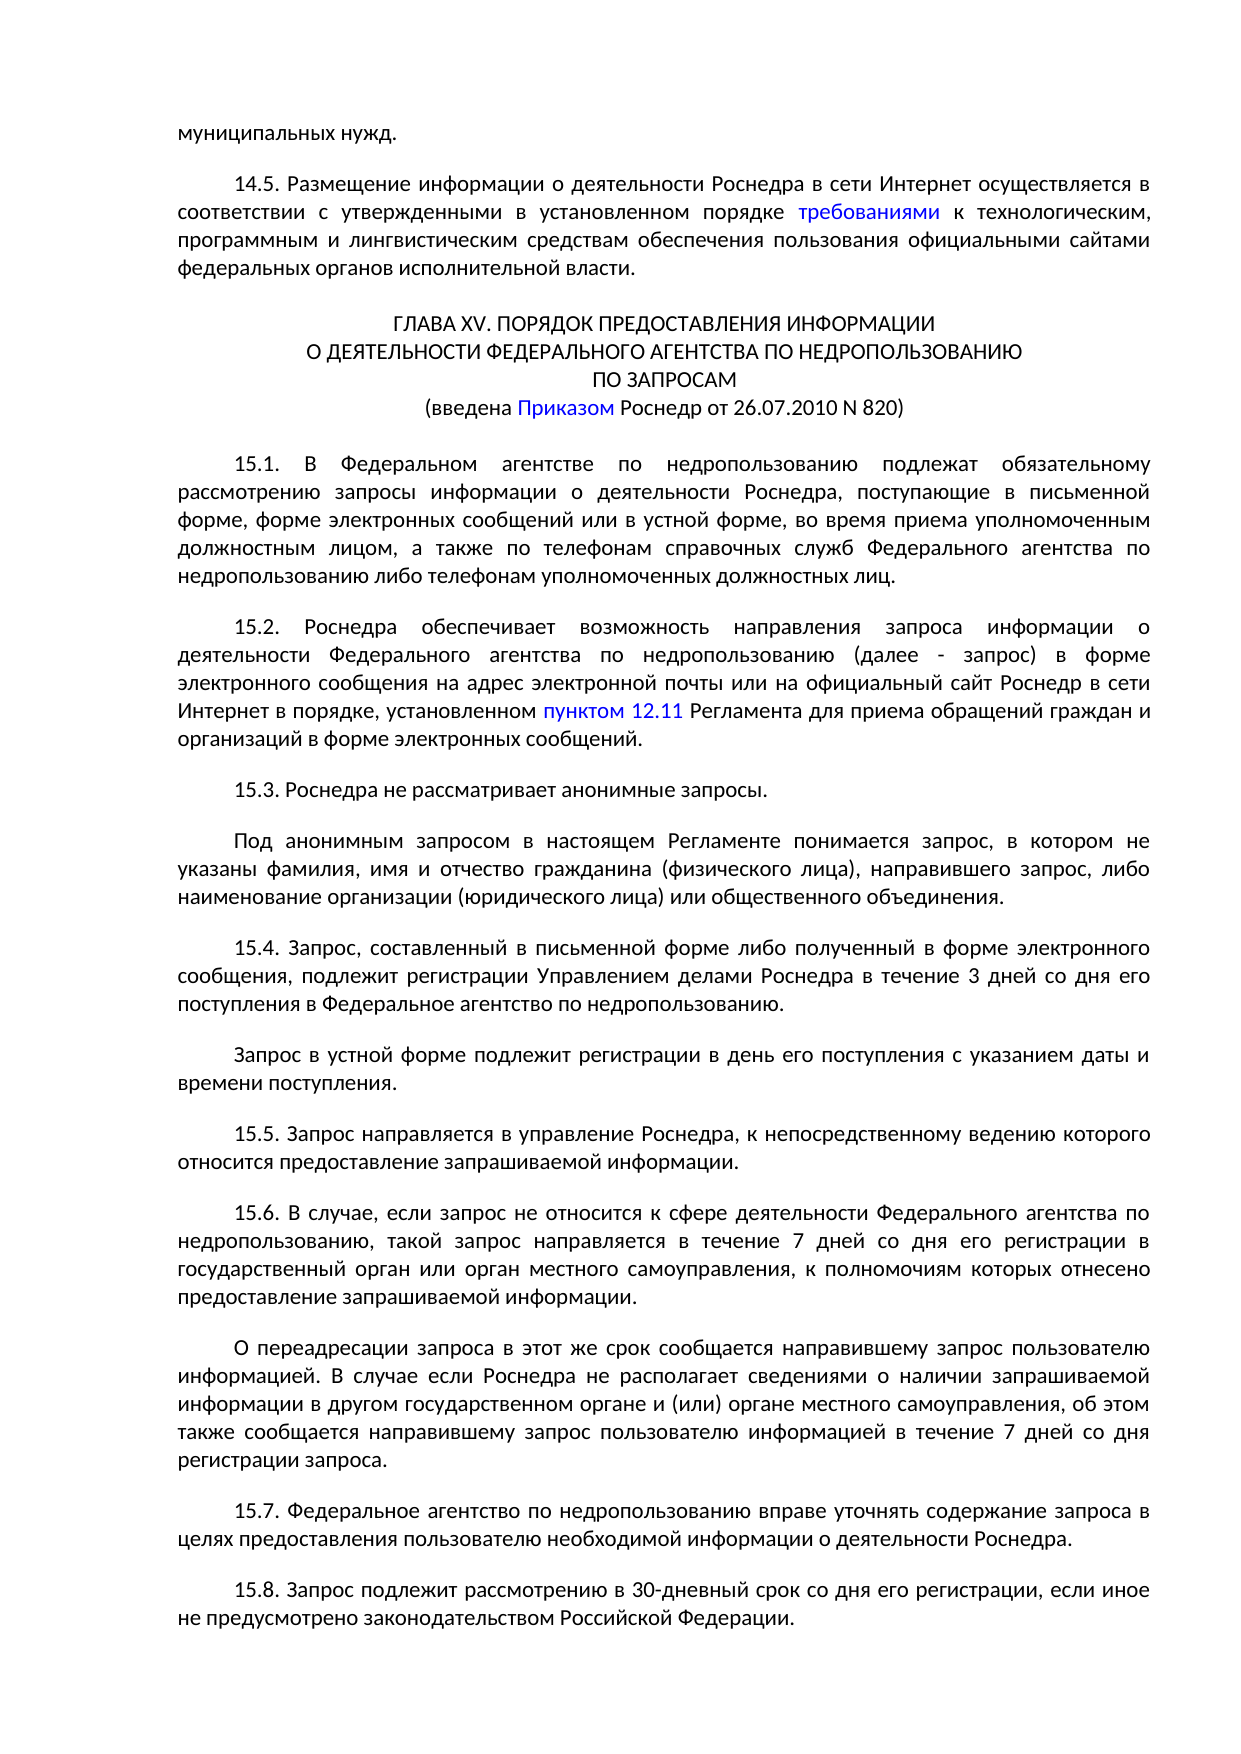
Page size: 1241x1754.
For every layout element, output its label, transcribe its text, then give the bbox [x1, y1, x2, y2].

text 15.1. В Федеральном агентстве по недропользованию подлежат обязательному рассмотрению запросы информации о деятельности Роснедра, поступающие в письменной форме, форме электронных сообщений или в устной форме, во время приема уполномоченным должностным лицом, а также по телефонам справочных служб Федерального агентства по недропользованию либо телефонам уполномоченных должностных лиц. [177, 449, 1152, 589]
text 15.5. Запрос направляется в управление Роснедра, к непосредственному ведению которого относится предоставление запрашиваемой информации. [177, 1119, 1152, 1175]
text 15.8. Запрос подлежит рассмотрению в 30-дневный срок со дня его регистрации, если иное не предусмотрено законодательством Российской Федерации. [177, 1575, 1152, 1631]
text (введена Приказом Роснедр от 26.07.2010 N 820) [177, 393, 1152, 421]
text 15.7. Федеральное агентство по недропользованию вправе уточнять содержание запроса в целях предоставления пользователю необходимой информации о деятельности Роснедра. [177, 1496, 1152, 1552]
text Запрос в устной форме подлежит регистрации в день его поступления с указанием даты и времени поступления. [177, 1040, 1152, 1096]
text 15.3. Роснедра не рассматривает анонимные запросы. [177, 775, 1152, 803]
text 15.6. В случае, если запрос не относится к сфере деятельности Федерального агентства по недропользованию, такой запрос направляется в течение 7 дней со дня его регистрации в государственный орган или орган местного самоуправления, к полномочиям которых отнесено предоставление запрашиваемой информации. [177, 1198, 1152, 1310]
text Под анонимным запросом в настоящем Регламенте понимается запрос, в котором не указаны фамилия, имя и отчество гражданина (физического лица), направившего запрос, либо наименование организации (юридического лица) или общественного объединения. [177, 826, 1152, 910]
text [177, 118, 1152, 146]
text ПО ЗАПРОСАМ [177, 365, 1152, 393]
text 14.5. Размещение информации о деятельности Роснедра в сети Интернет осуществляется в соответствии с утвержденными в установленном порядке требованиями к технологическим, программным и лингвистическим средствам обеспечения пользования официальными сайтами федеральных органов исполнительной власти. [177, 169, 1152, 281]
text 15.2. Роснедра обеспечивает возможность направления запроса информации о деятельности Федерального агентства по недропользованию (далее - запрос) в форме электронного сообщения на адрес электронной почты или на официальный сайт Роснедр в сети Интернет в порядке, установленном пунктом 12.11 Регламента для приема обращений граждан и организаций в форме электронных сообщений. [177, 612, 1152, 752]
text О переадресации запроса в этот же срок сообщается направившему запрос пользователю информацией. В случае если Роснедра не располагает сведениями о наличии запрашиваемой информации в другом государственном органе и (или) органе местного самоуправления, об этом также сообщается направившему запрос пользователю информацией в течение 7 дней со дня регистрации запроса. [177, 1333, 1152, 1473]
text О ДЕЯТЕЛЬНОСТИ ФЕДЕРАЛЬНОГО АГЕНТСТВА ПО НЕДРОПОЛЬЗОВАНИЮ [177, 337, 1152, 365]
text ГЛАВА XV. ПОРЯДОК ПРЕДОСТАВЛЕНИЯ ИНФОРМАЦИИ [177, 309, 1152, 337]
text 15.4. Запрос, составленный в письменной форме либо полученный в форме электронного сообщения, подлежит регистрации Управлением делами Роснедра в течение 3 дней со дня его поступления в Федеральное агентство по недропользованию. [177, 933, 1152, 1017]
